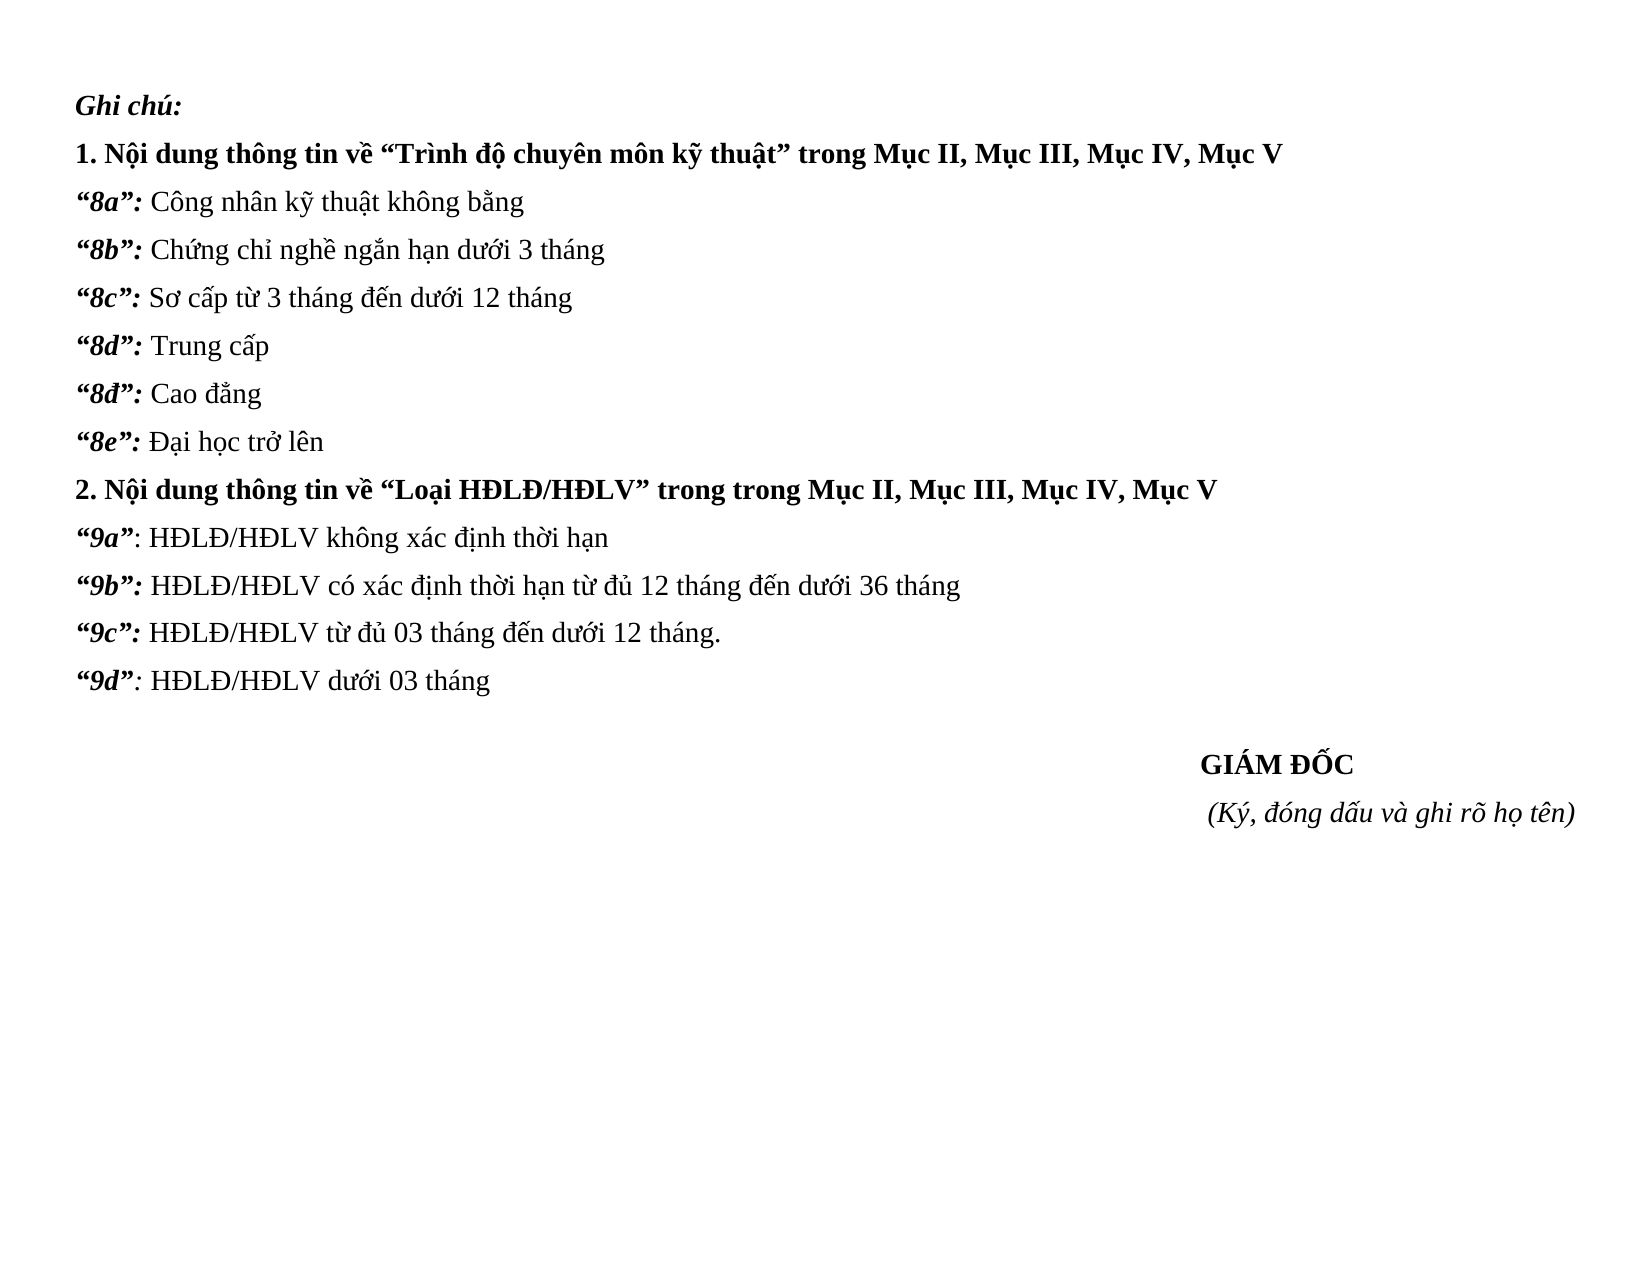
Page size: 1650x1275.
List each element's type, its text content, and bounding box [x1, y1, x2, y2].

text “8d”: Trung cấp [75, 327, 1575, 362]
text 2. Nội dung thông tin về “Loại HĐLĐ/HĐLV” trong trong Mục II, Mục III, Mục IV, Mục V [75, 471, 1575, 506]
text “9c”: HĐLĐ/HĐLV từ đủ 03 tháng đến dưới 12 tháng. [75, 614, 1575, 650]
text “8e”: Đại học trở lên [75, 423, 1575, 458]
text (Ký, đóng dấu và ghi rõ họ tên) [75, 794, 1575, 829]
text “9b”: HĐLĐ/HĐLV có xác định thời hạn từ đủ 12 tháng đến dưới 36 tháng [75, 567, 1575, 602]
text Ghi chú: [75, 87, 1575, 123]
text 1. Nội dung thông tin về “Trình độ chuyên môn kỹ thuật” trong Mục II, Mục III, Mục IV, Mục V [75, 135, 1575, 171]
text “8c”: Sơ cấp từ 3 tháng đến dưới 12 tháng [75, 279, 1575, 314]
text “9d”: HĐLĐ/HĐLV dưới 03 tháng [75, 662, 1575, 698]
text GIÁM ĐỐC [1200, 710, 1575, 781]
text “8đ”: Cao đẳng [75, 375, 1575, 410]
text “8a”: Công nhân kỹ thuật không bằng [75, 183, 1575, 219]
text “9a”: HĐLĐ/HĐLV không xác định thời hạn [75, 519, 1575, 554]
text “8b”: Chứng chỉ nghề ngắn hạn dưới 3 tháng [75, 231, 1575, 267]
